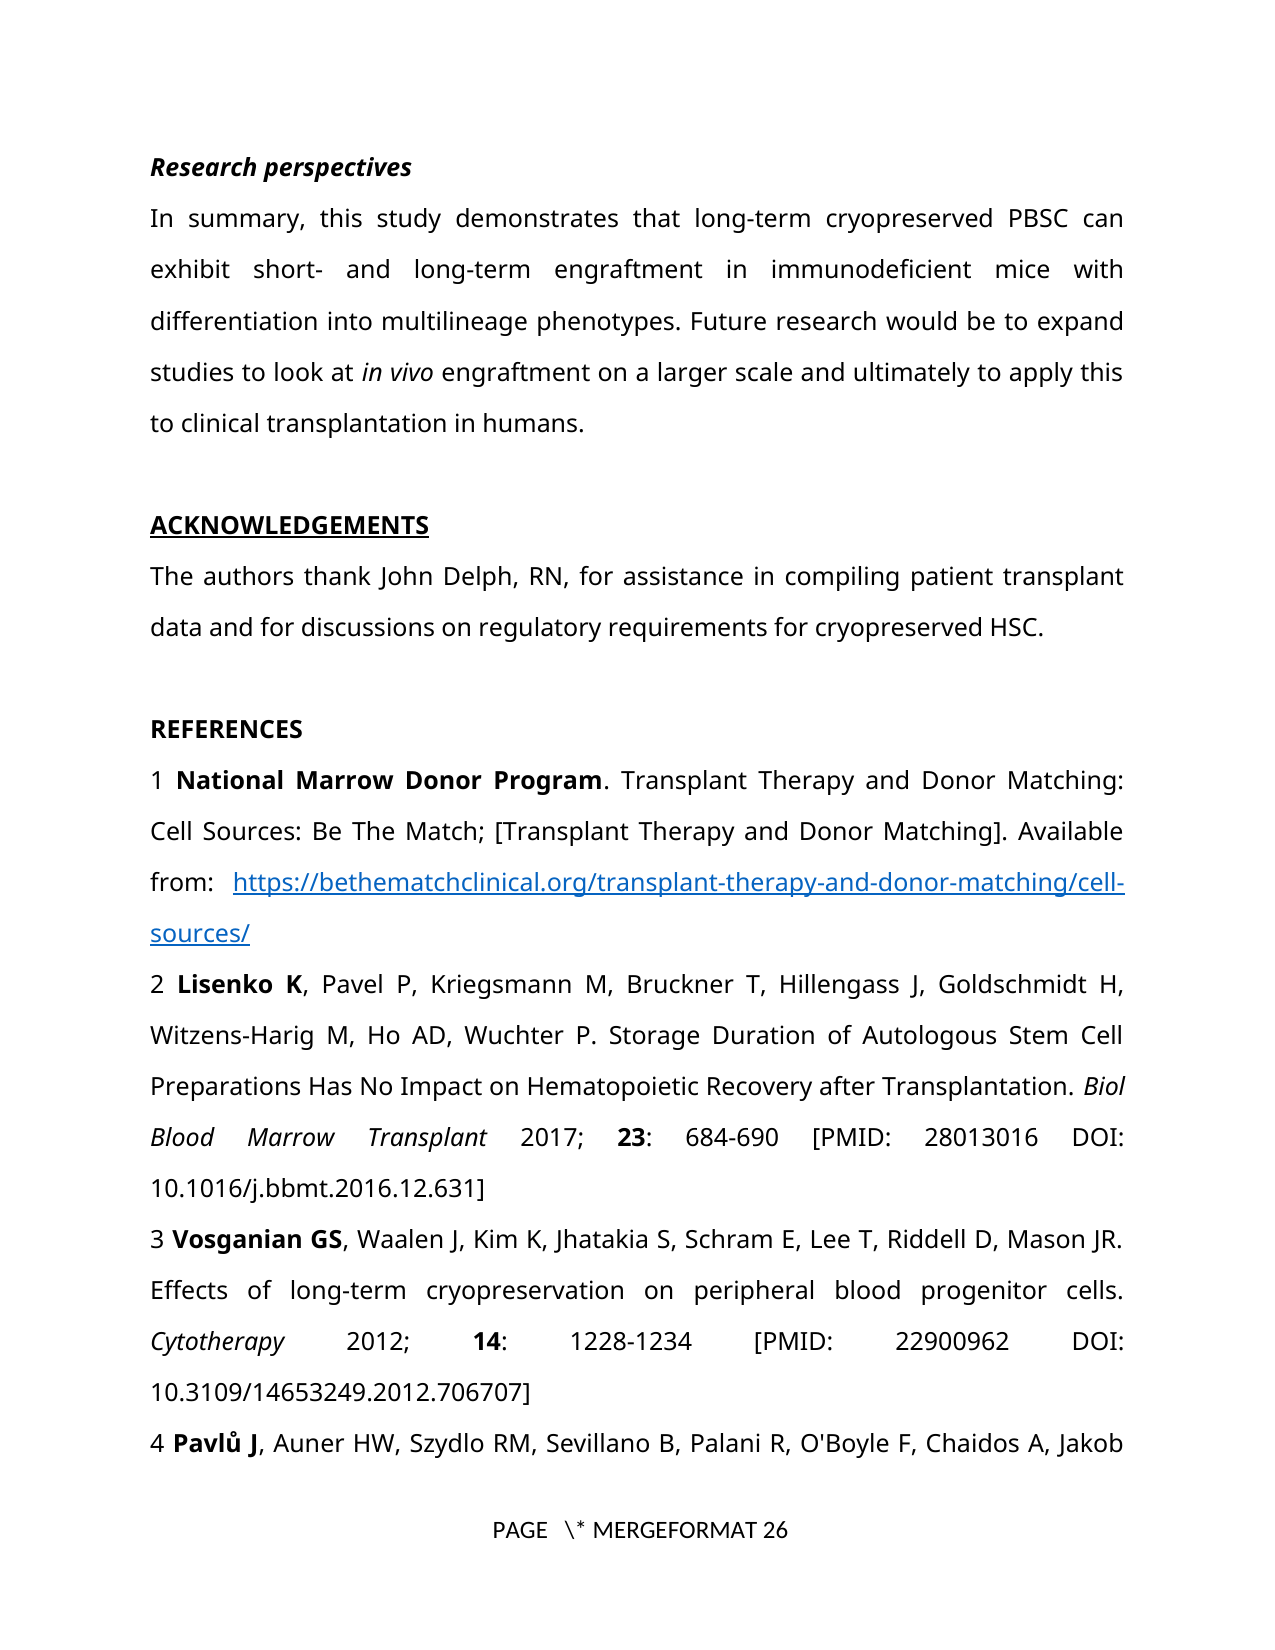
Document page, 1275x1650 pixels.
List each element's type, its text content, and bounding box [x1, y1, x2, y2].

text 1 National Marrow Donor Program. Transplant Therapy and Donor Matching: Cell Sources: Be The Match; [Transplant Therapy and Donor Matching]. Available from: https://bethematchclinical.org/transplant-therapy-and-donor-matching/cell-sources/ [150, 762, 1125, 950]
text 3 Vosganian GS, Waalen J, Kim K, Jhatakia S, Schram E, Lee T, Riddell D, Mason JR. Effects of long-term cryopreservation on peripheral blood progenitor cells. Cytotherapy 2012; 14: 1228-1234 [PMID: 22900962 DOI: 10.3109/14653249.2012.706707] [150, 1222, 1125, 1409]
text 2 Lisenko K, Pavel P, Kriegsmann M, Bruckner T, Hillengass J, Goldschmidt H, Witzens-Harig M, Ho AD, Wuchter P. Storage Duration of Autologous Stem Cell Preparations Has No Impact on Hematopoietic Recovery after Transplantation. Biol Blood Marrow Transplant 2017; 23: 684-690 [PMID: 28013016 DOI: 10.1016/j.bbmt.2016.12.631] [150, 967, 1125, 1205]
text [150, 1426, 1125, 1460]
text Research perspectives [150, 150, 1125, 184]
text The authors thank John Delph, RN, for assistance in compiling patient transplant data and for discussions on regulatory requirements for cryopreserved HSC. [150, 558, 1125, 643]
text ACKNOWLEDGEMENTS [150, 507, 1125, 541]
text REFERENCES [150, 711, 1125, 746]
text In summary, this study demonstrates that long-term cryopreserved PBSC can exhibit short- and long-term engraftment in immunodeficient mice with differentiation into multilineage phenotypes. Future research would be to expand studies to look at in vivo engraftment on a larger scale and ultimately to apply this to clinical transplantation in humans. [150, 201, 1125, 439]
